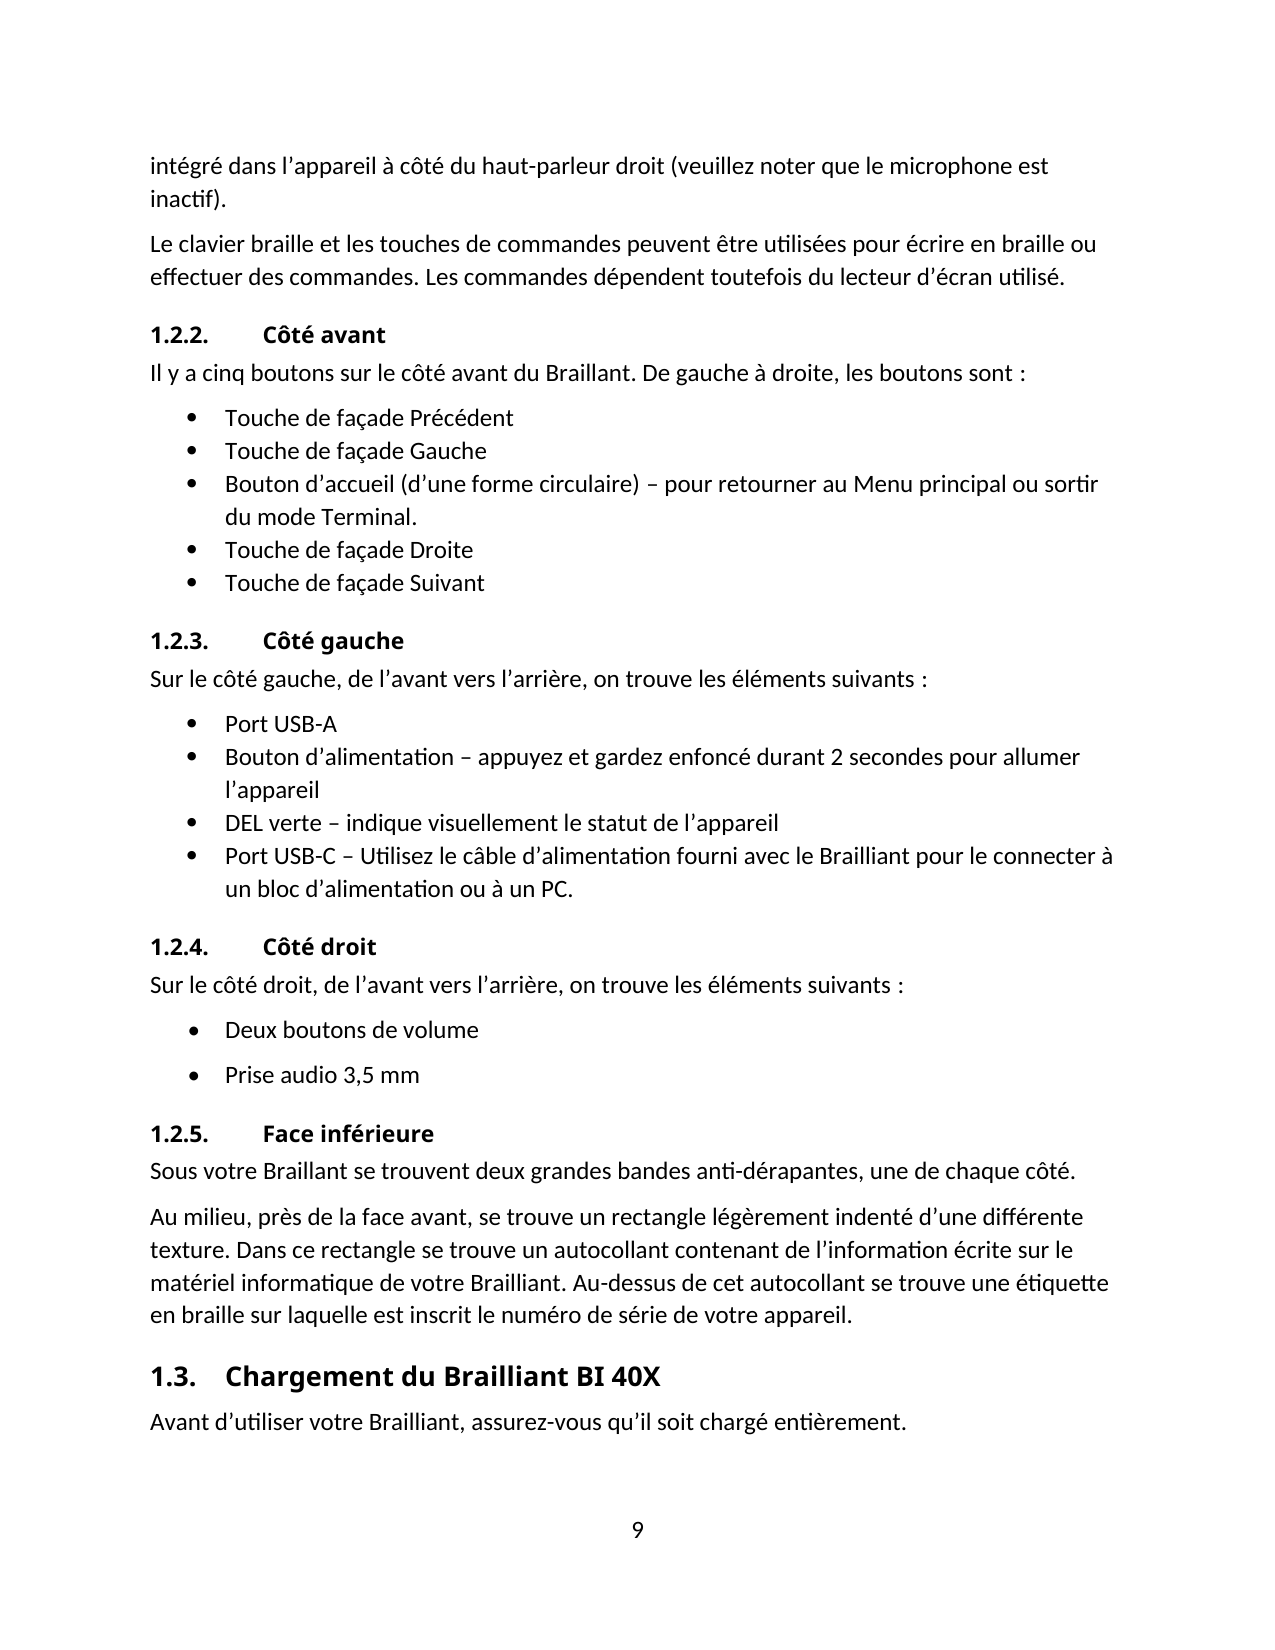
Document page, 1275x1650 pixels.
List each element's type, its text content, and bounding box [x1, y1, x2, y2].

subtitle Chargement du Brailliant BI 40X [150, 1357, 1125, 1394]
list Port USB-A [187, 708, 1125, 739]
list Touche de façade Suivant [187, 567, 1125, 598]
text Sur le côté gauche, de l’avant vers l’arrière, on trouve les éléments suivants : [150, 663, 1125, 693]
list DEL verte – indique visuellement le statut de l’appareil [187, 807, 1125, 838]
subtitle Côté gauche [150, 625, 1125, 656]
list Prise audio 3,5 mm [187, 1059, 1125, 1090]
list Deux boutons de volume [187, 1014, 1125, 1045]
text Avant d’utiliser votre Brailliant, assurez-vous qu’il soit chargé entièrement. [150, 1406, 1125, 1436]
list Touche de façade Précédent [187, 402, 1125, 433]
text Au milieu, près de la face avant, se trouve un rectangle légèrement indenté d’une différente texture. Dans ce rectangle se trouve un autocollant contenant de l’information écrite sur le matériel informatique de votre Brailliant. Au-dessus de cet autocollant se trouve une étiquette en braille sur laquelle est inscrit le numéro de série de votre appareil. [150, 1201, 1125, 1330]
subtitle Face inférieure [150, 1117, 1125, 1149]
subtitle Côté avant [150, 319, 1125, 350]
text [150, 150, 1125, 213]
subtitle Côté droit [150, 931, 1125, 962]
list Bouton d’accueil (d’une forme circulaire) – pour retourner au Menu principal ou sortir du mode Terminal. [187, 468, 1125, 532]
list Port USB-C – Utilisez le câble d’alimentation fourni avec le Brailliant pour le connecter à un bloc d’alimentation ou à un PC. [187, 840, 1125, 903]
list Touche de façade Droite [187, 534, 1125, 565]
text Sous votre Braillant se trouvent deux grandes bandes anti-dérapantes, une de chaque côté. [150, 1155, 1125, 1186]
text Le clavier braille et les touches de commandes peuvent être utilisées pour écrire en braille ou effectuer des commandes. Les commandes dépendent toutefois du lecteur d’écran utilisé. [150, 228, 1125, 292]
text Sur le côté droit, de l’avant vers l’arrière, on trouve les éléments suivants : [150, 969, 1125, 999]
text Il y a cinq boutons sur le côté avant du Braillant. De gauche à droite, les boutons sont : [150, 357, 1125, 388]
list Touche de façade Gauche [187, 435, 1125, 466]
list Bouton d’alimentation – appuyez et gardez enfoncé durant 2 secondes pour allumer l’appareil [187, 741, 1125, 805]
